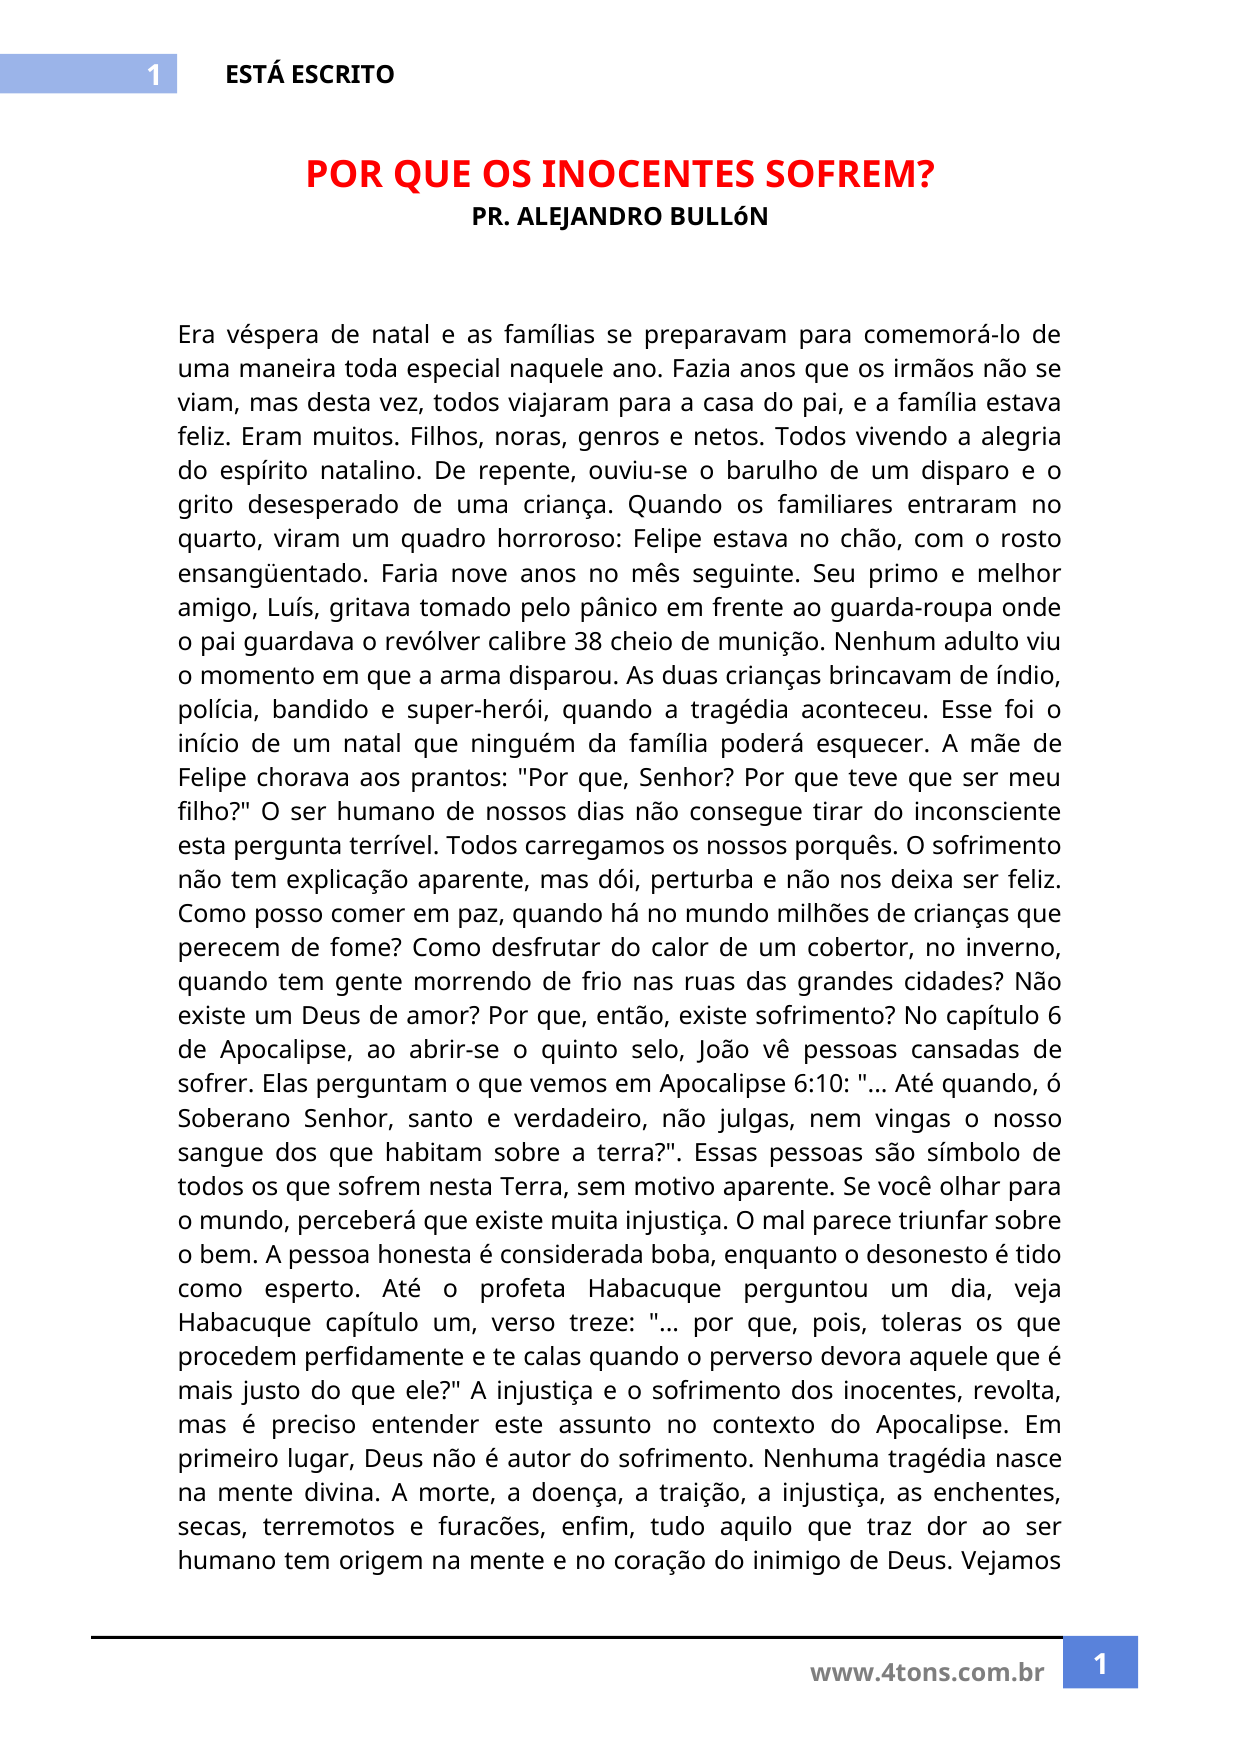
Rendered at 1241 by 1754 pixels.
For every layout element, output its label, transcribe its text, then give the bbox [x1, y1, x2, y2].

text POR QUE OS INOCENTES SOFREM? PR. ALEJANDRO BULLóN [177, 148, 1063, 233]
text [177, 317, 1063, 1577]
